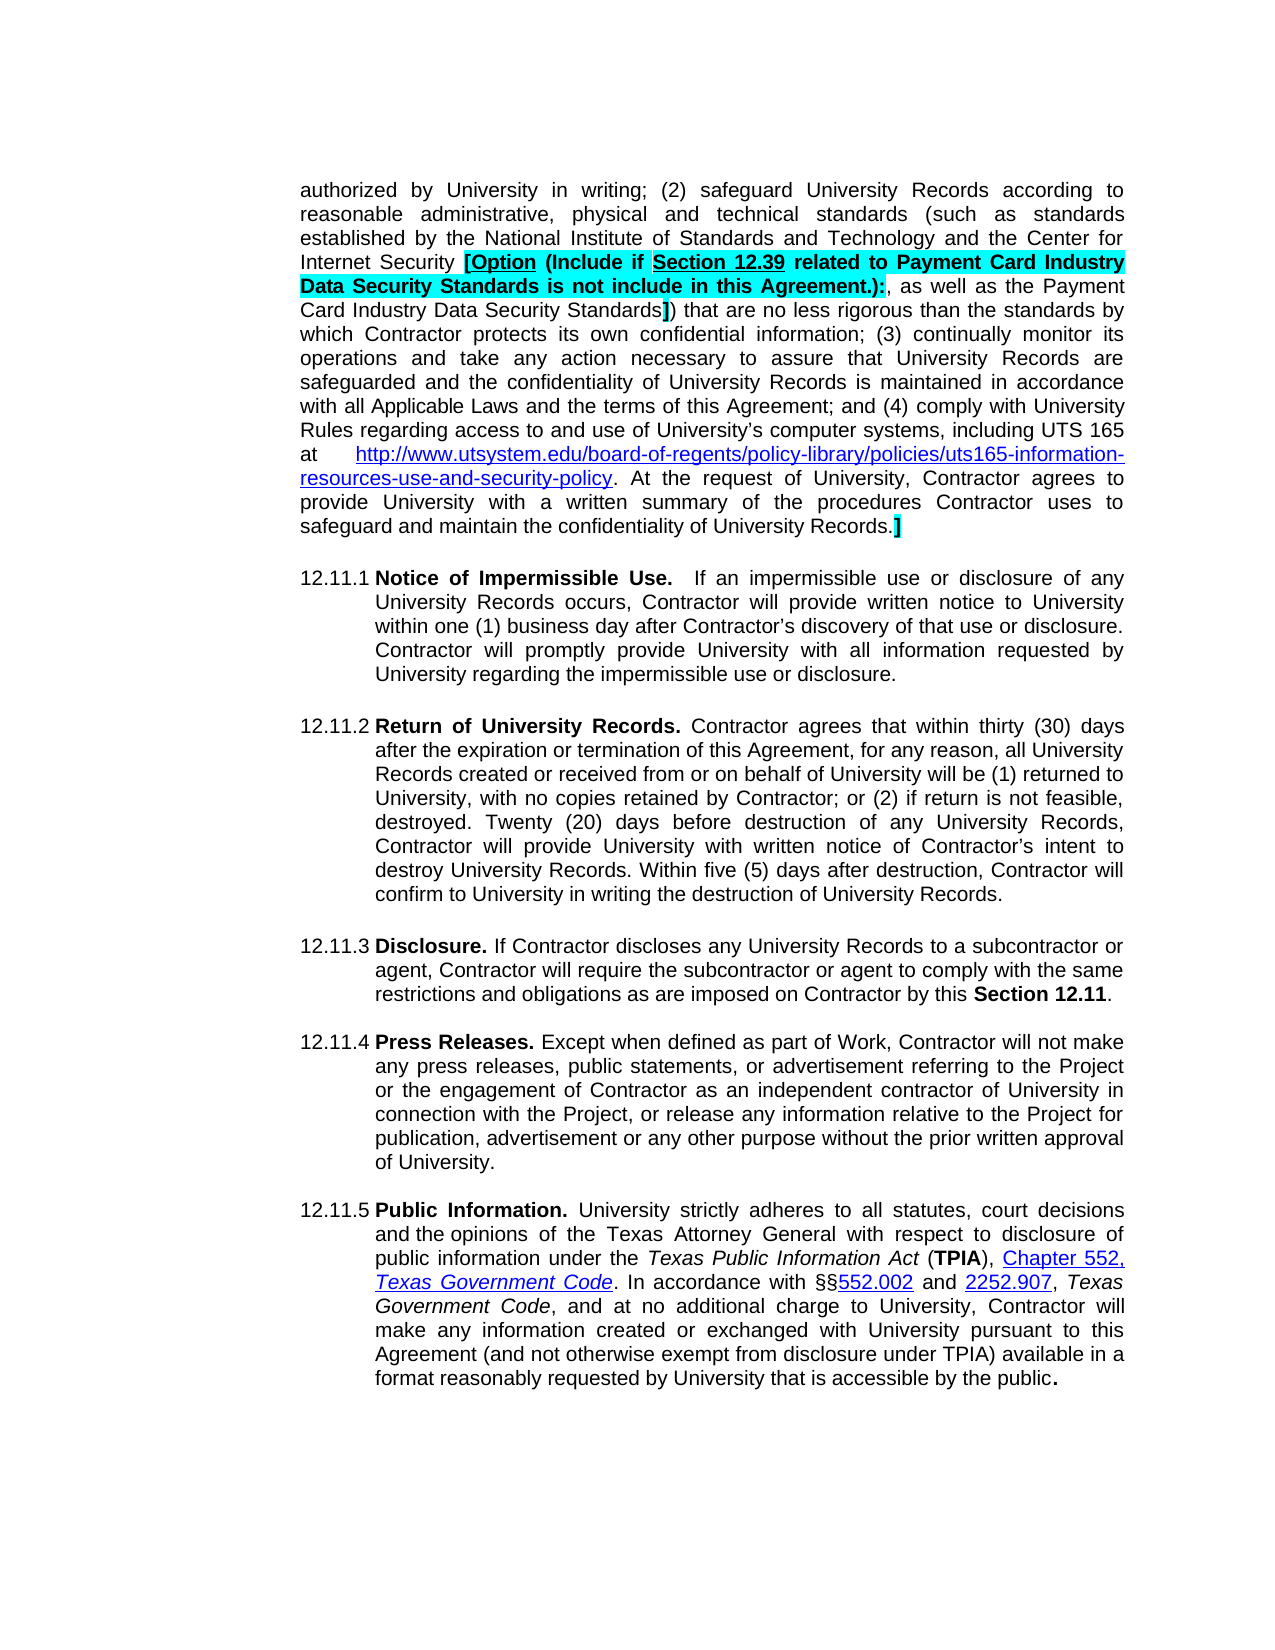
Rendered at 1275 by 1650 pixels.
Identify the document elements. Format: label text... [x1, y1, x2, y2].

text 12.11.1 Notice of Impermissible Use. If an impermissible use or disclosure of any University Records occurs, Contractor will provide written notice to University within one (1) business day after Contractor’s discovery of that use or disclosure. Contractor will promptly provide University with all information requested by University regarding the impermissible use or disclosure. [300, 566, 1125, 686]
text 12.11.4 Press Releases. Except when defined as part of Work, Contractor will not make any press releases, public statements, or advertisement referring to the Project or the engagement of Contractor as an independent contractor of University in connection with the Project, or release any information relative to the Project for publication, advertisement or any other purpose without the prior written approval of University. [300, 1030, 1125, 1174]
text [300, 178, 1125, 274]
text 12.11.5 Public Information. University strictly adheres to all statutes, court decisions and the opinions of the Texas Attorney General with respect to disclosure of public information under the Texas Public Information Act (TPIA), Chapter 552, Texas Government Code. In accordance with §§552.002 and 2252.907, Texas Government Code, and at no additional charge to University, Contractor will make any information created or exchanged with University pursuant to this Agreement (and not otherwise exempt from disclosure under TPIA) available in a format reasonably requested by University that is accessible by the public. [300, 1198, 1125, 1389]
text 12.11.3 Disclosure. If Contractor discloses any University Records to a subcontractor or agent, Contractor will require the subcontractor or agent to comply with the same restrictions and obligations as are imposed on Contractor by this Section 12.11. [300, 934, 1125, 1006]
text 12.11.2 Return of University Records. Contractor agrees that within thirty (30) days after the expiration or termination of this Agreement, for any reason, all University Records created or received from or on behalf of University will be (1) returned to University, with no copies retained by Contractor; or (2) if return is not feasible, destroyed. Twenty (20) days before destruction of any University Records, Contractor will provide University with written notice of Contractor’s intent to destroy University Records. Within five (5) days after destruction, Contractor will confirm to University in writing the destruction of University Records. [300, 714, 1125, 906]
